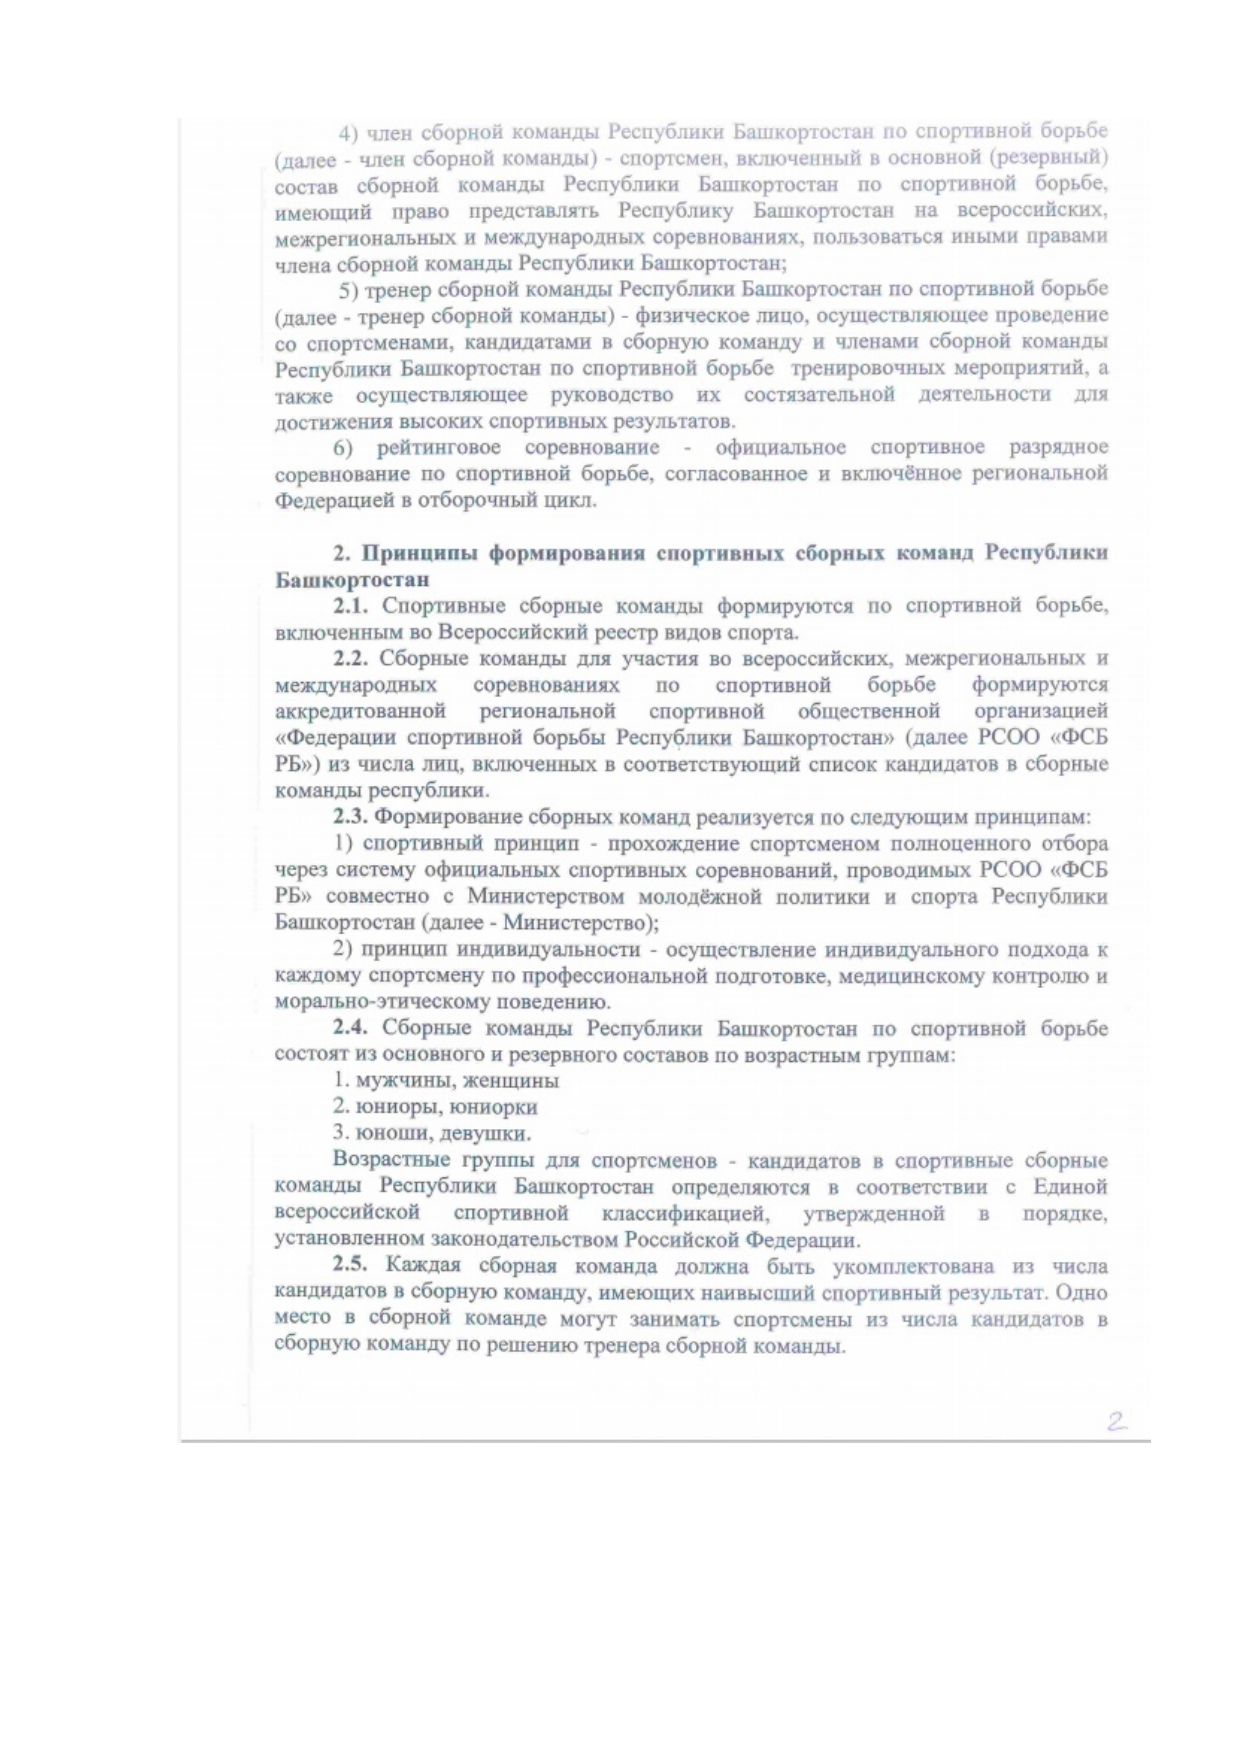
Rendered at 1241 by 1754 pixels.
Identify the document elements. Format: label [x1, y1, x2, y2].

picture [177, 118, 1152, 1443]
